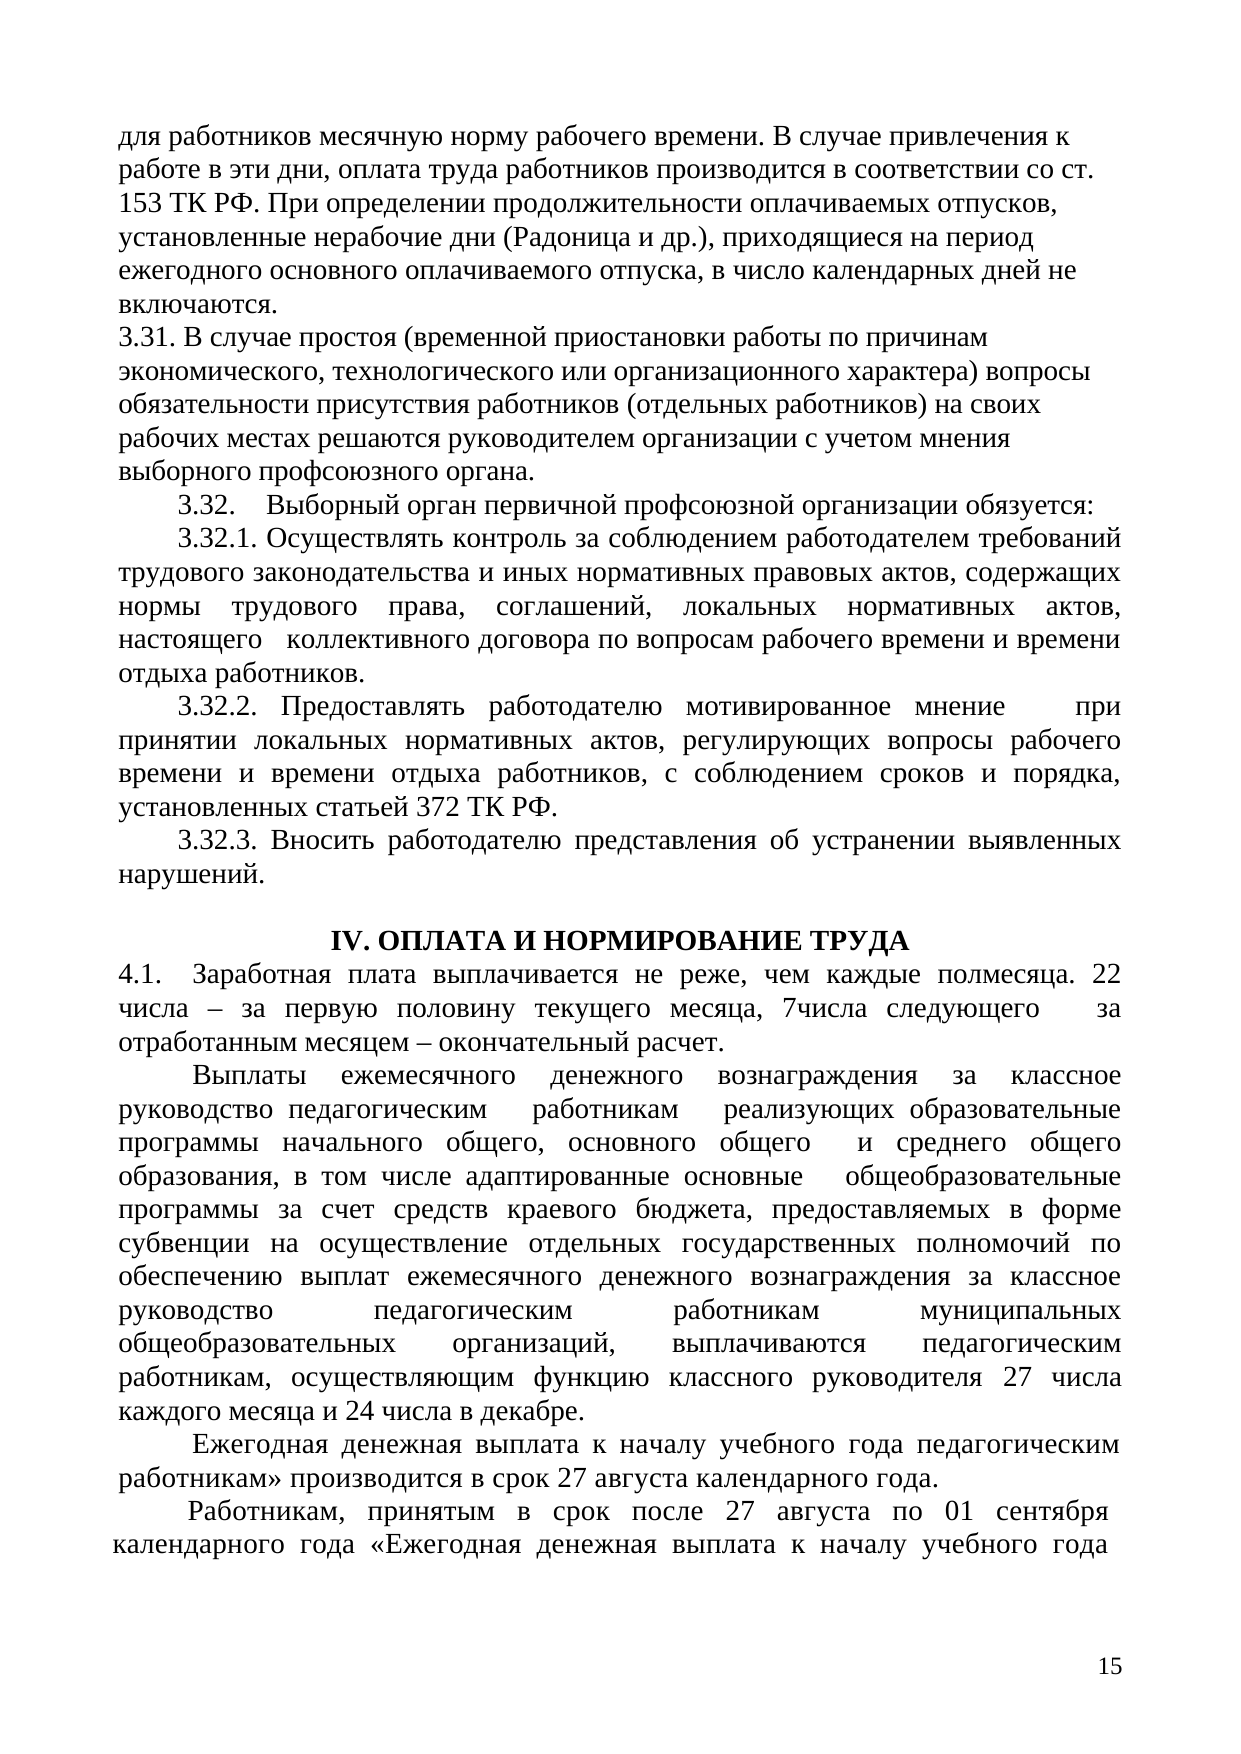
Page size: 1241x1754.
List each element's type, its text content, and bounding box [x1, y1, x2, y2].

text 4.1. Заработная плата выплачивается не реже, чем каждые полмесяца. 22 числа – за первую половину текущего месяца, 7числа следующего за отработанным месяцем – окончательный расчет. [118, 957, 1122, 1057]
text 3.32.3. Вносить работодателю представления об устранении выявленных нарушений. [118, 822, 1122, 889]
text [112, 1493, 1110, 1560]
text IV. Оплата и нормирование труда [118, 923, 1122, 957]
text Ежегодная денежная выплата к началу учебного года педагогическим работникам» производится в срок 27 августа календарного года. [118, 1426, 1122, 1493]
text 3.32.1. Осуществлять контроль за соблюдением работодателем требований трудового законодательства и иных нормативных правовых актов, содержащих нормы трудового права, соглашений, локальных нормативных актов, настоящего коллективного договора по вопросам рабочего времени и времени отдыха работников. [118, 521, 1122, 688]
text Выплаты ежемесячного денежного вознаграждения за классное руководство педагогическим работникам реализующих образовательные программы начального общего, основного общего и среднего общего образования, в том числе адаптированные основные общеобразовательные программы за счет средств краевого бюджета, предоставляемых в форме субвенции на осуществление отдельных государственных полномочий по обеспечению выплат ежемесячного денежного вознаграждения за классное руководство педагогическим работникам муниципальных общеобразовательных организаций, выплачиваются педагогическим работникам, осуществляющим функцию классного руководителя 27 числа каждого месяца и 24 числа в декабре. [118, 1057, 1122, 1426]
text 3.32.2. Предоставлять работодателю мотивированное мнение при принятии локальных нормативных актов, регулирующих вопросы рабочего времени и времени отдыха работников, с соблюдением сроков и порядка, установленных статьей 372 ТК РФ. [118, 688, 1122, 822]
text 3.32. Выборный орган первичной профсоюзной организации обязуется: [118, 487, 1122, 521]
